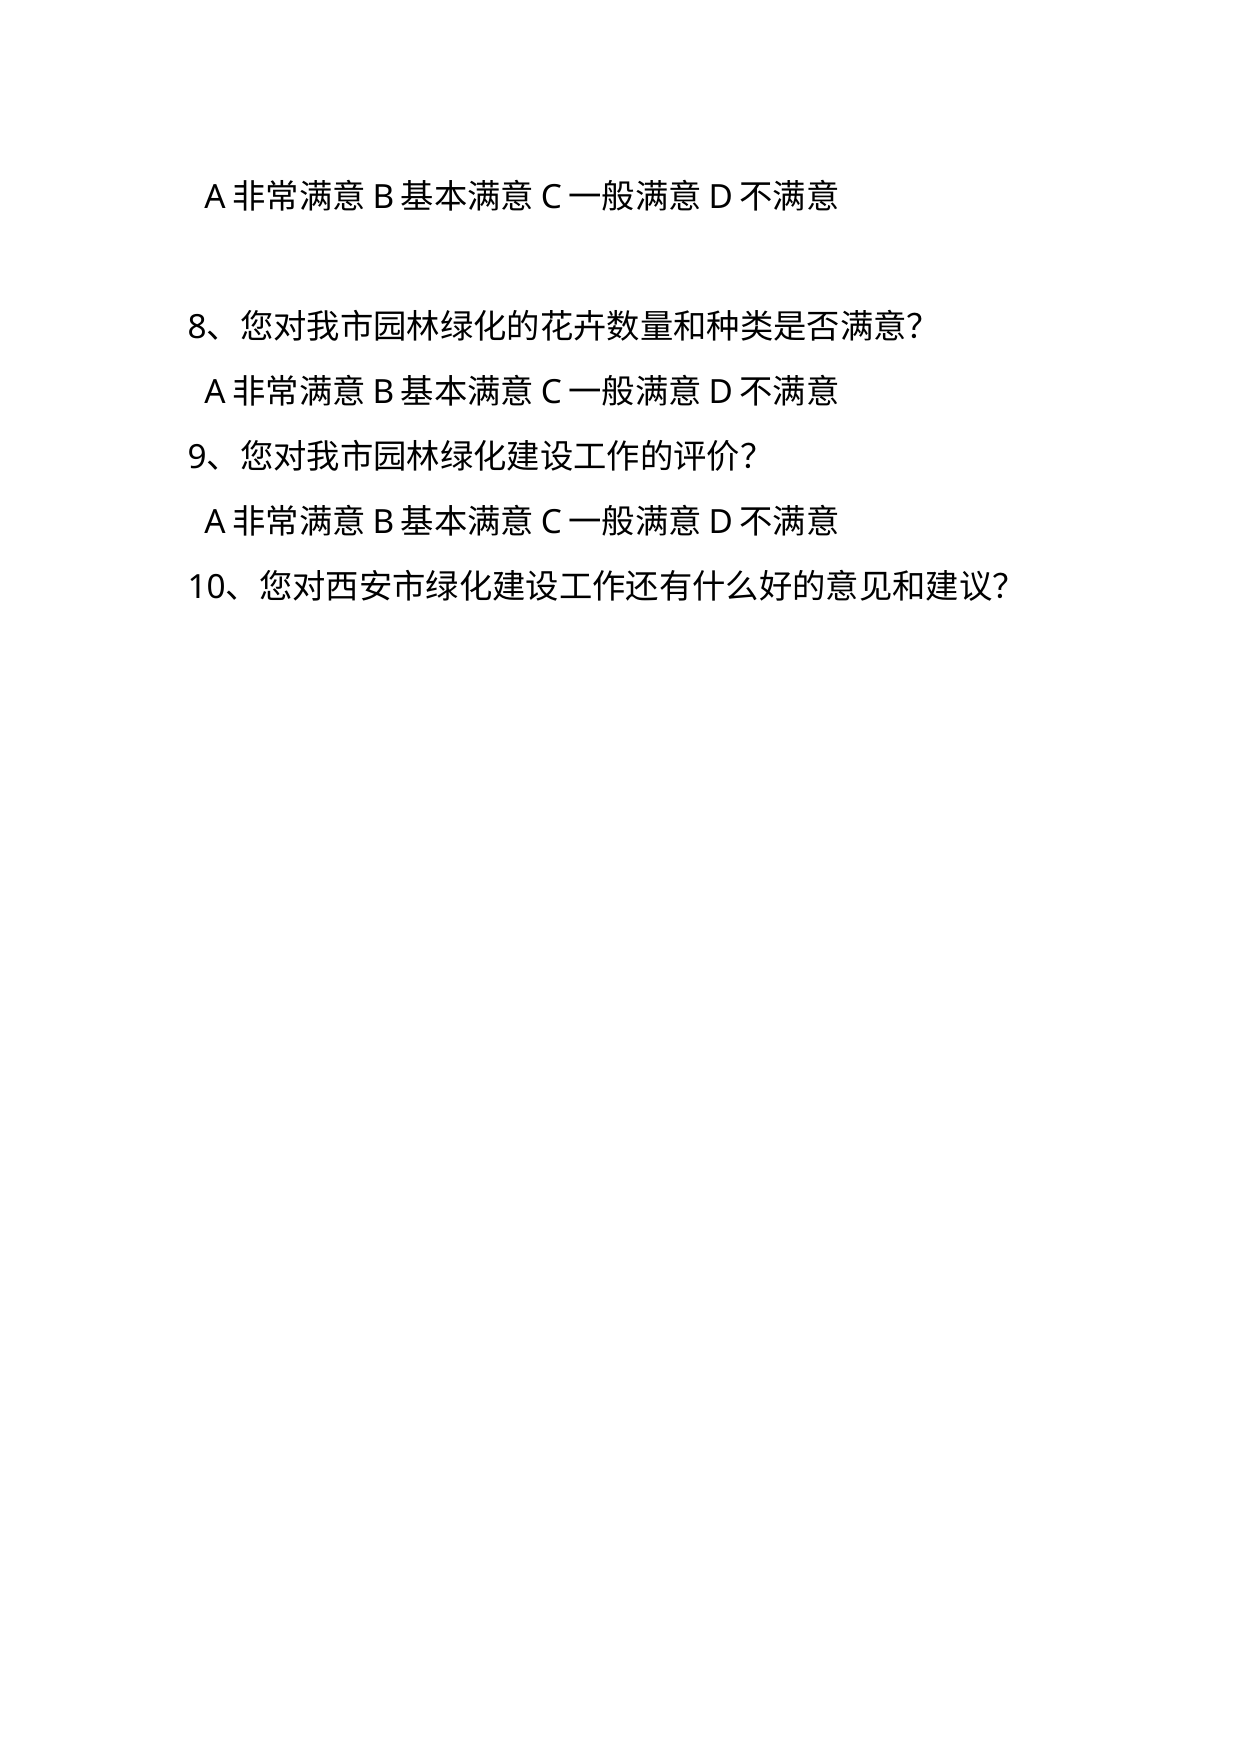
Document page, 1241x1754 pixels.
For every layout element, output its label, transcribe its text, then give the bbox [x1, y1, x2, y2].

list 9、您对我市园林绿化建设工作的评价？ [187, 422, 1053, 487]
list A非常满意B基本满意C一般满意D不满意 [204, 162, 1053, 227]
list A非常满意B基本满意C一般满意D不满意 [204, 357, 1053, 422]
list 10、您对西安市绿化建设工作还有什么好的意见和建议？ [187, 552, 1053, 617]
list 您对我市园林绿化的花卉数量和种类是否满意？ [187, 292, 1053, 357]
list A非常满意B基本满意C一般满意D不满意 [204, 487, 1053, 552]
